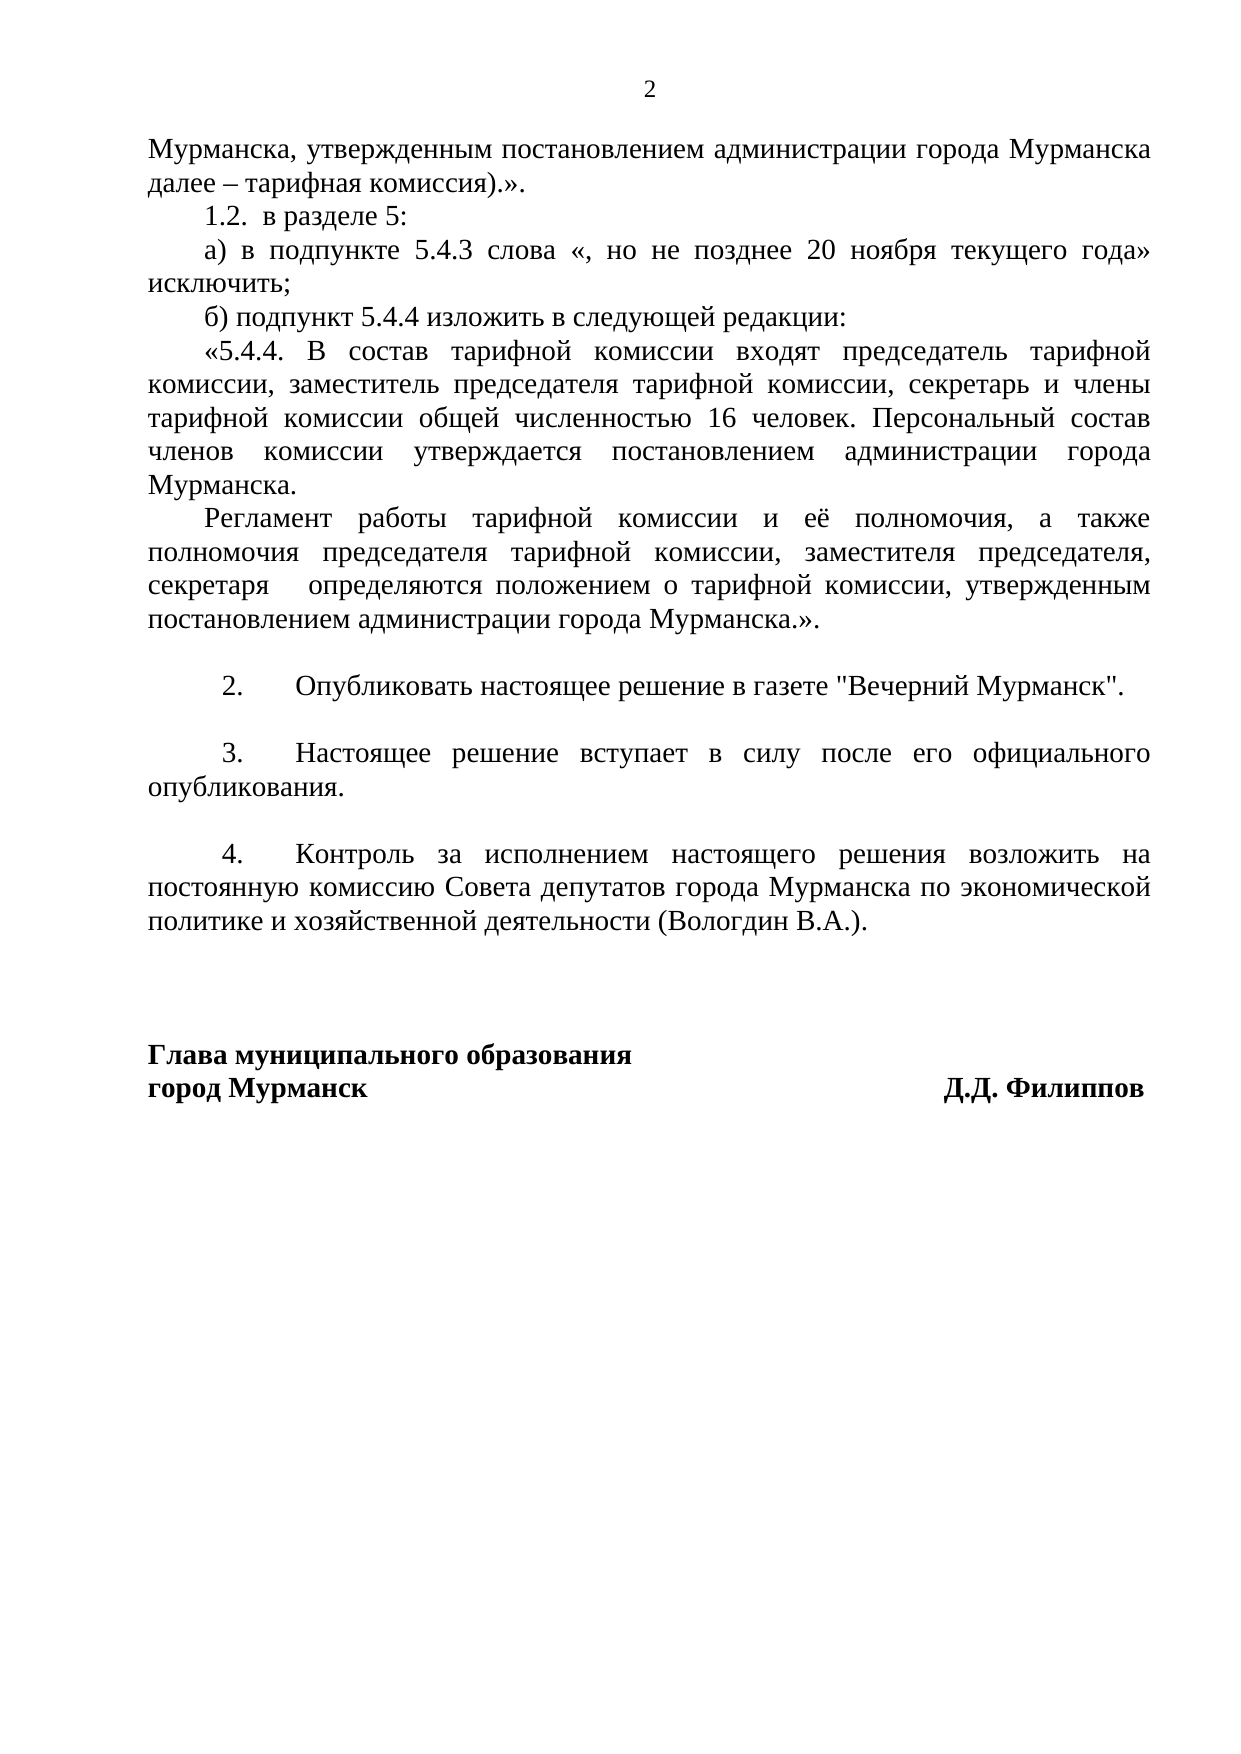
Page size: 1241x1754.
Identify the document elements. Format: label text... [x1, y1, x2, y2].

text 1.2. в разделе 5: [148, 198, 1152, 232]
text 4. Контроль за исполнением настоящего решения возложить на постоянную комиссию Совета депутатов города Мурманска по экономической политике и хозяйственной деятельности (Вологдин В.А.). [148, 836, 1152, 936]
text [148, 131, 1152, 198]
text Регламент работы тарифной комиссии и её полномочия, а также полномочия председателя тарифной комиссии, заместителя председателя, секретаря определяются положением о тарифной комиссии, утвержденным постановлением администрации города Мурманска.». [148, 500, 1152, 634]
text а) в подпункте 5.4.3 слова «, но не позднее 20 ноября текущего года» исключить; [148, 232, 1152, 299]
text 2. Опубликовать настоящее решение в газете "Вечерний Мурманск". [148, 668, 1152, 702]
text «5.4.4. В состав тарифной комиссии входят председатель тарифной комиссии, заместитель председателя тарифной комиссии, секретарь и члены тарифной комиссии общей численностью 16 человек. Персональный состав членов комиссии утверждается постановлением администрации города Мурманска. [148, 333, 1152, 500]
text 3. Настоящее решение вступает в силу после его официального опубликования. [148, 735, 1152, 802]
text Глава муниципального образования [148, 1037, 1152, 1071]
text б) подпункт 5.4.4 изложить в следующей редакции: [148, 299, 1152, 333]
text город Мурманск Д.Д. Филиппов [148, 1071, 1152, 1104]
